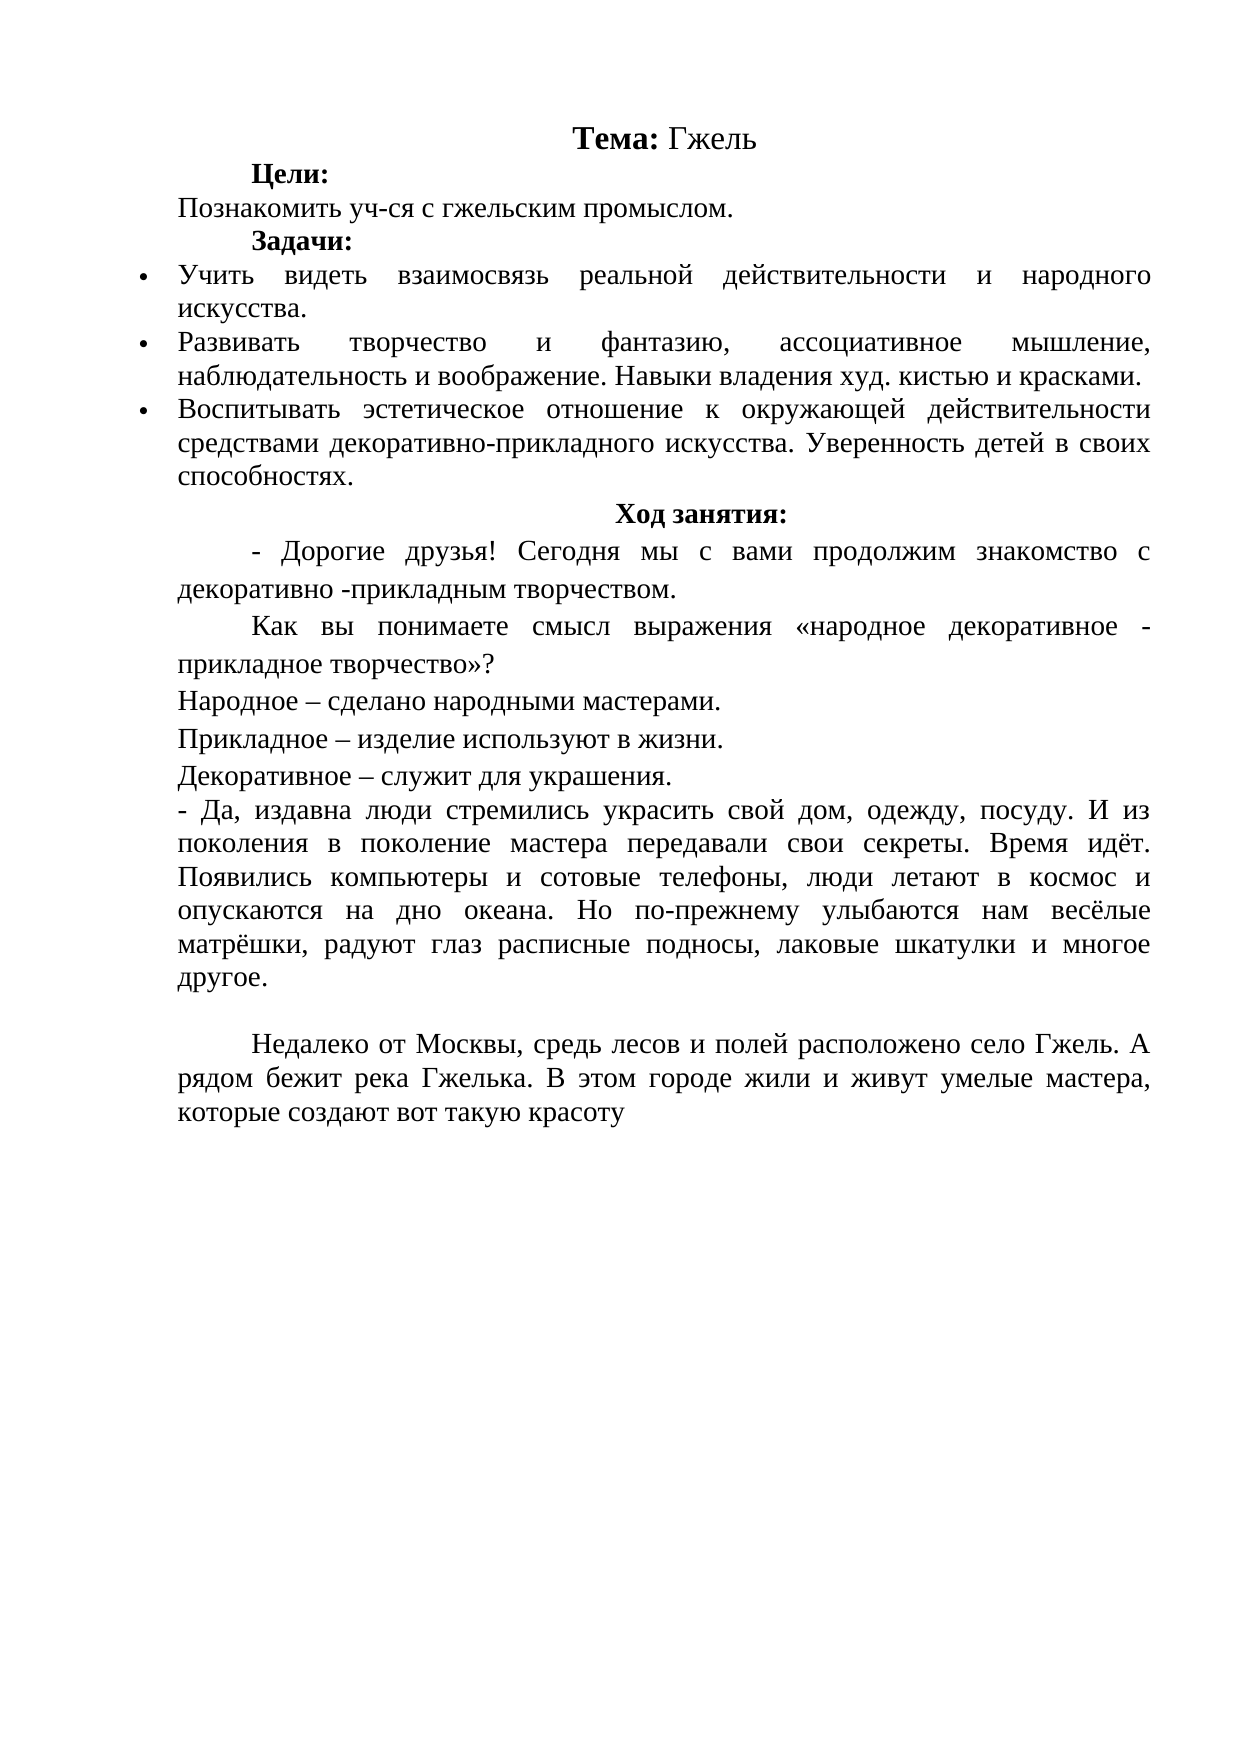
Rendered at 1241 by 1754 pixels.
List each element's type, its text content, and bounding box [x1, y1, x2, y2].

text Народное – сделано народными мастерами. [177, 679, 1152, 717]
text Как вы понимаете смысл выражения «народное декоративное -прикладное творчество»? [177, 604, 1152, 679]
text - Дорогие друзья! Сегодня мы с вами продолжим знакомство с декоративно -прикладным творчеством. [177, 529, 1152, 604]
text Цели: [177, 156, 1152, 190]
text Прикладное – изделие используют в жизни. [177, 717, 1152, 754]
text - Да, издавна люди стремились украсить свой дом, одежду, посуду. И из поколения в поколение мастера передавали свои секреты. Время идёт. Появились компьютеры и сотовые телефоны, люди летают в космос и опускаются на дно океана. Но по-прежнему улыбаются нам весёлые матрёшки, радуют глаз расписные подносы, лаковые шкатулки и многое другое. [177, 792, 1152, 993]
text Ход занятия: [177, 492, 1152, 529]
text Декоративное – служит для украшения. [177, 754, 1152, 792]
text Тема: Гжель [177, 118, 1152, 156]
text Познакомить уч-ся с гжельским промыслом. [177, 190, 1152, 223]
list Воспитывать эстетическое отношение к окружающей действительности средствами декоративно-прикладного искусства. Уверенность детей в своих способностях. [140, 391, 1152, 492]
list Развивать творчество и фантазию, ассоциативное мышление, наблюдательность и воображение. Навыки владения худ. кистью и красками. [140, 324, 1152, 391]
text Недалеко от Москвы, средь лесов и полей расположено село Гжель. А рядом бежит река Гжелька. В этом городе жили и живут умелые мастера, которые создают вот такую красоту [177, 1027, 1152, 1127]
text Задачи: [177, 223, 1152, 257]
list Учить видеть взаимосвязь реальной действительности и народного искусства. [140, 257, 1152, 324]
